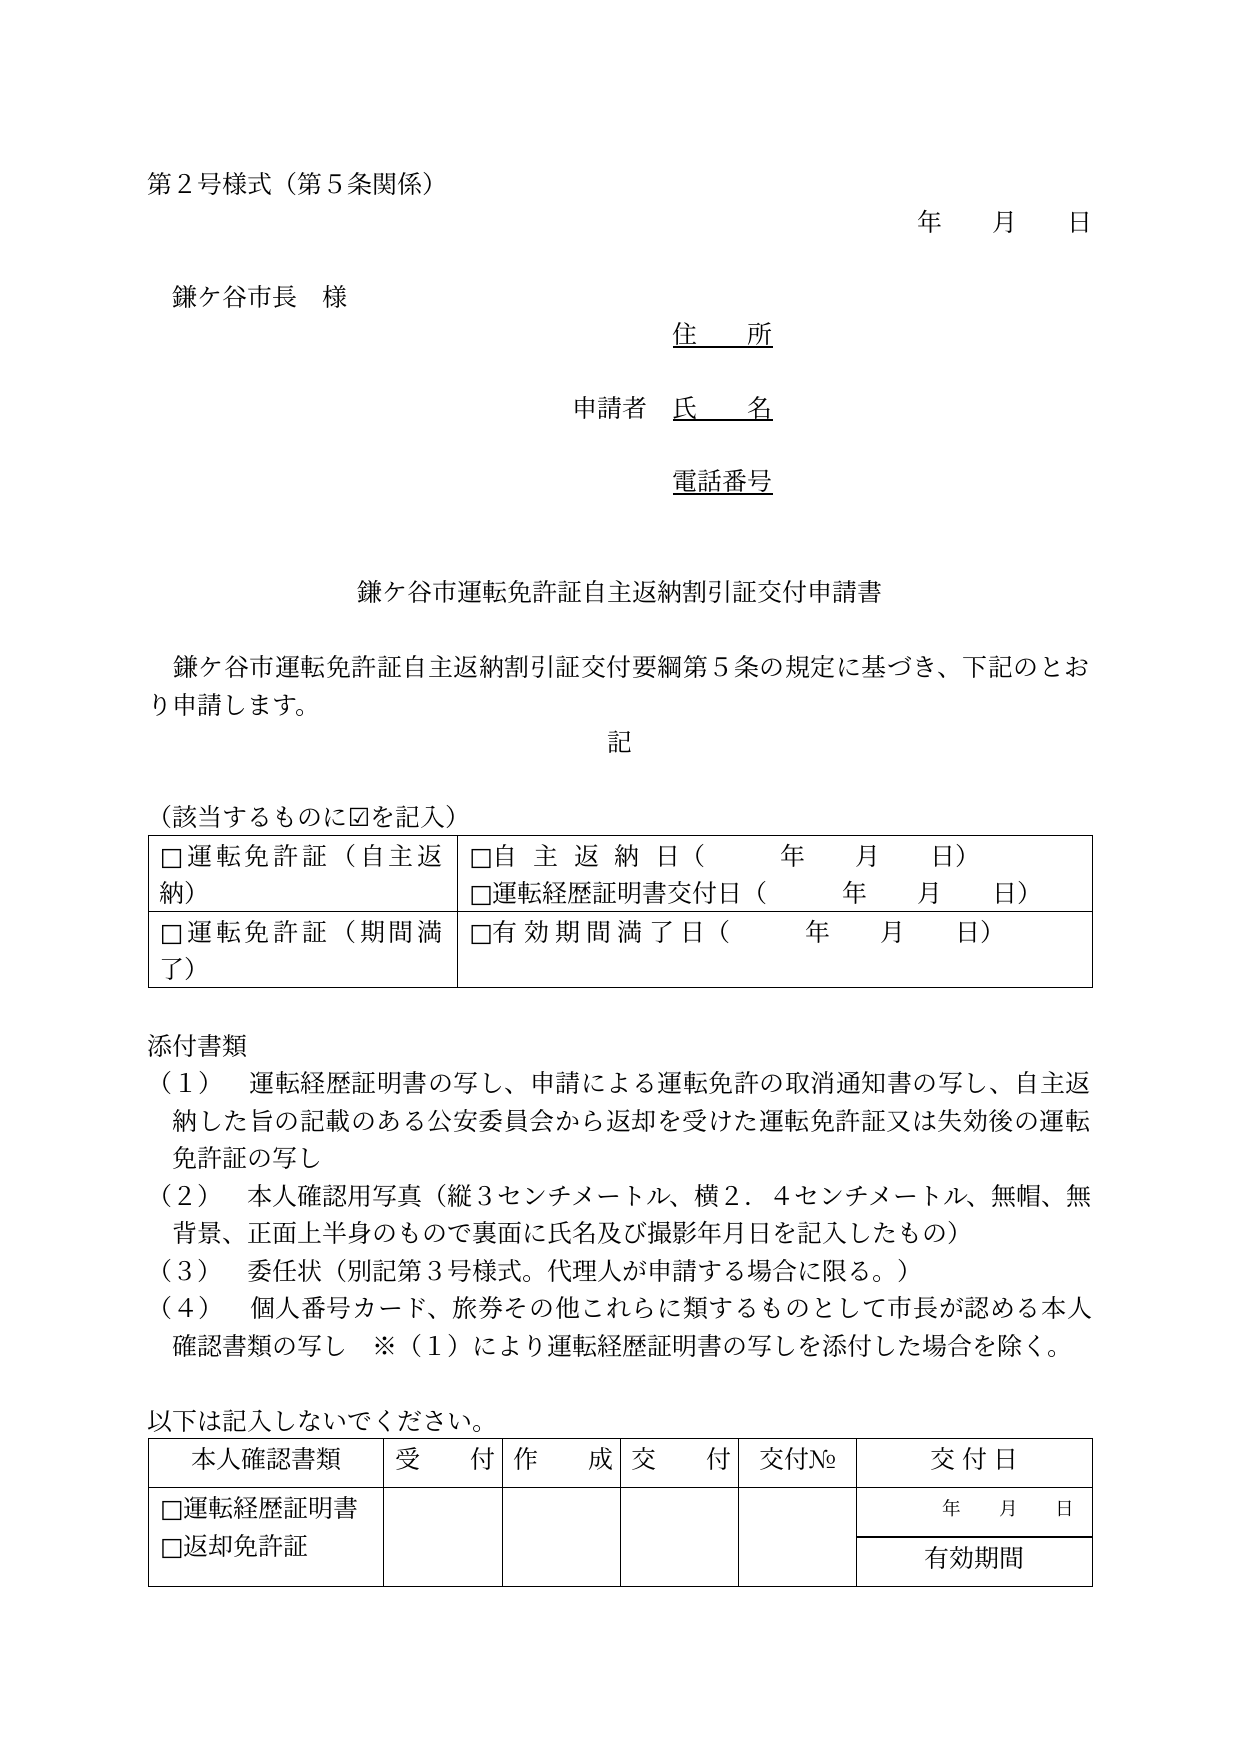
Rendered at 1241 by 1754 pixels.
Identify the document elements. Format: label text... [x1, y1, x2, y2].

table_header 本人確認書類 [149, 1439, 383, 1487]
table_cell 有効期間 [857, 1538, 1092, 1586]
text （４） 個人番号カード、旅券その他これらに類するものとして市長が認める本人確認書類の写し ※（１）により運転経歴証明書の写しを添付した場合を除く。 [147, 1288, 1093, 1363]
table_header □運転免許証（自主返納） [149, 836, 457, 911]
text （該当するものに☑を記入） [148, 797, 1092, 835]
text 第２号様式（第５条関係） [148, 164, 1017, 202]
table_header 作 成 [503, 1439, 620, 1487]
table_cell □運転経歴証明書 □返却免許証 □その他 ( ) [149, 1488, 383, 1586]
table_cell [621, 1488, 738, 1586]
text 年 月 日 [148, 202, 1092, 239]
table_cell [503, 1488, 620, 1586]
text 鎌ケ谷市長 様 [148, 277, 1092, 314]
text 申請者 氏 名 [148, 388, 1092, 425]
text （３） 委任状（別記第３号様式。代理人が申請する場合に限る。） [147, 1250, 993, 1288]
text （１） 運転経歴証明書の写し、申請による運転免許の取消通知書の写し、自主返納した旨の記載のある公安委員会から返却を受けた運転免許証又は失効後の運転免許証の写し [147, 1063, 1093, 1175]
table_cell □運転免許証（期間満了） [149, 912, 457, 987]
subtitle 記 [148, 722, 1092, 760]
table_cell [384, 1488, 502, 1586]
text 以下は記入しないでください。 [148, 1400, 1093, 1438]
text 電話番号 [148, 461, 1092, 499]
table_cell □有効期間満了日（ 年 月 日） [458, 912, 1092, 987]
text 添付書類 [148, 1025, 1093, 1063]
table_cell [739, 1488, 856, 1586]
table_header 交付№ [739, 1439, 856, 1487]
table_header 交付日 [857, 1439, 1092, 1487]
text 鎌ケ谷市運転免許証自主返納割引証交付要綱第５条の規定に基づき、下記のとおり申請します。 [148, 647, 1092, 722]
text 鎌ケ谷市運転免許証自主返納割引証交付申請書 [148, 572, 1092, 610]
table_header □自主返納日（ 年 月 日） □運転経歴証明書交付日（ 年 月 日） [458, 836, 1092, 911]
table_cell 年 月 日 [857, 1488, 1092, 1536]
table_header 交 付 [621, 1439, 738, 1487]
table_header 受 付 [384, 1439, 502, 1487]
text 住 所 [148, 314, 1092, 352]
text （２） 本人確認用写真（縦３センチメートル、横２．４センチメートル、無帽、無背景、正面上半身のもので裏面に氏名及び撮影年月日を記入したもの） [147, 1175, 1093, 1250]
